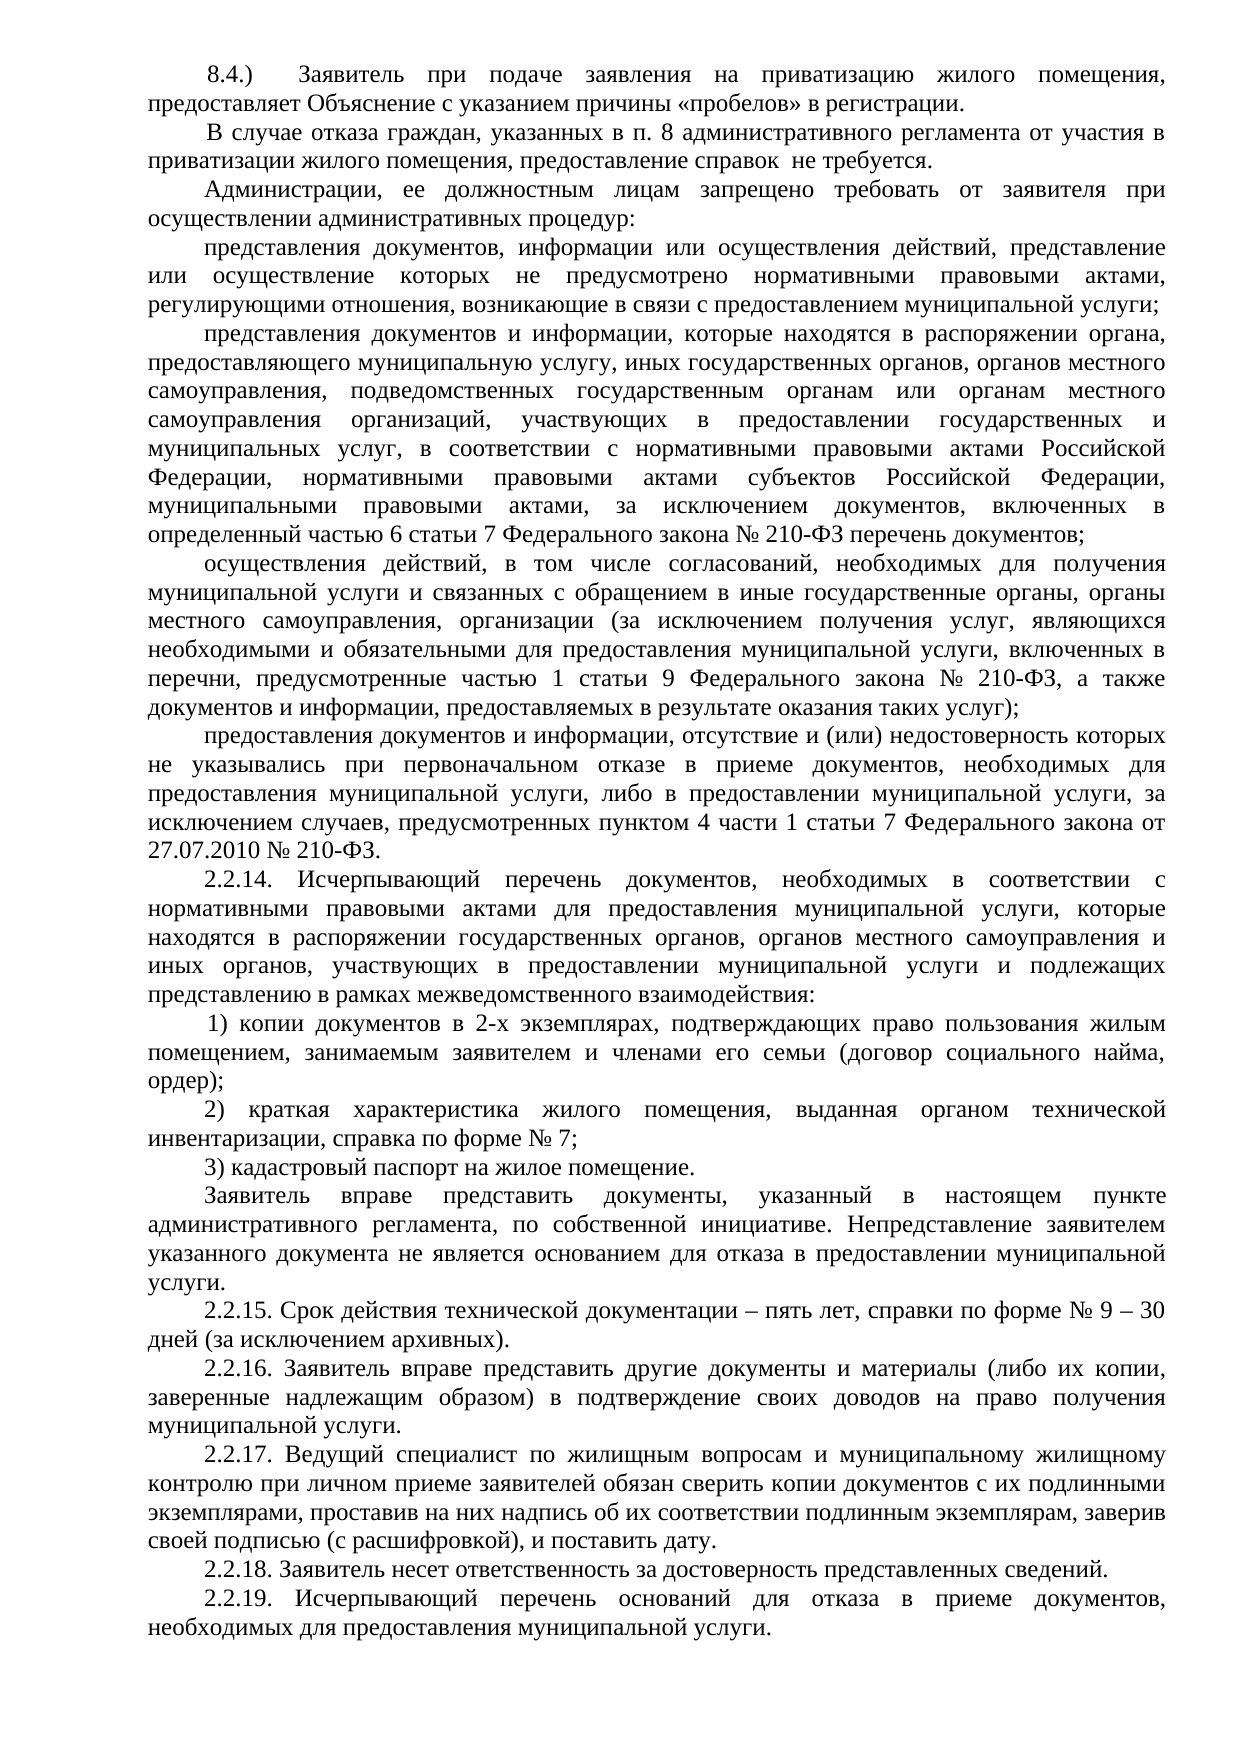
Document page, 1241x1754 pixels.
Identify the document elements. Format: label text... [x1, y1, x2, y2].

text 2.2.18. Заявитель несет ответственность за достоверность представленных сведений. [148, 1554, 1167, 1583]
text Администрации, ее должностным лицам запрещено требовать от заявителя при осуществлении административных процедур: [148, 174, 1167, 232]
text В случае отказа граждан, указанных в п. 8 административного регламента от участия в приватизации жилого помещения, предоставление справок не требуется. [148, 117, 1167, 174]
text представления документов и информации, которые находятся в распоряжении органа, предоставляющего муниципальную услугу, иных государственных органов, органов местного самоуправления, подведомственных государственным органам или органам местного самоуправления организаций, участвующих в предоставлении государственных и муниципальных услуг, в соответствии с нормативными правовыми актами Российской Федерации, нормативными правовыми актами субъектов Российской Федерации, муниципальными правовыми актами, за исключением документов, включенных в определенный частью 6 статьи 7 Федерального закона № 210-ФЗ перечень документов; [148, 318, 1167, 548]
text 8.4.) Заявитель при подаче заявления на приватизацию жилого помещения, предоставляет Объяснение с указанием причины «пробелов» в регистрации. [148, 59, 1167, 117]
text 2.2.15. Срок действия технической документации – пять лет, справки по форме № 9 – 30 дней (за исключением архивных). [148, 1295, 1167, 1353]
text 2.2.14. Исчерпывающий перечень документов, необходимых в соответствии с нормативными правовыми актами для предоставления муниципальной услуги, которые находятся в распоряжении государственных органов, органов местного самоуправления и иных органов, участвующих в предоставлении муниципальной услуги и подлежащих представлению в рамках межведомственного взаимодействия: [148, 864, 1167, 1008]
text 2.2.17. Ведущий специалист по жилищным вопросам и муниципальному жилищному контролю при личном приеме заявителей обязан сверить копии документов с их подлинными экземплярами, проставив на них надпись об их соответствии подлинным экземплярам, заверив своей подписью (с расшифровкой), и поставить дату. [148, 1439, 1167, 1554]
text 1) копии документов в 2-х экземплярах, подтверждающих право пользования жилым помещением, занимаемым заявителем и членами его семьи (договор социального найма, ордер); [148, 1008, 1167, 1094]
text 2.2.19. Исчерпывающий перечень оснований для отказа в приеме документов, необходимых для предоставления муниципальной услуги. [148, 1583, 1167, 1640]
text предоставления документов и информации, отсутствие и (или) недостоверность которых не указывались при первоначальном отказе в приеме документов, необходимых для предоставления муниципальной услуги, либо в предоставлении муниципальной услуги, за исключением случаев, предусмотренных пунктом 4 части 1 статьи 7 Федерального закона от 27.07.2010 № 210-ФЗ. [148, 720, 1167, 864]
text 3) кадастровый паспорт на жилое помещение. [148, 1152, 1167, 1180]
text представления документов, информации или осуществления действий, представление или осуществление которых не предусмотрено нормативными правовыми актами, регулирующими отношения, возникающие в связи с предоставлением муниципальной услуги; [148, 232, 1167, 318]
text Заявитель вправе представить документы, указанный в настоящем пункте административного регламента, по собственной инициативе. Непредставление заявителем указанного документа не является основанием для отказа в предоставлении муниципальной услуги. [148, 1180, 1167, 1295]
text 2.2.16. Заявитель вправе представить другие документы и материалы (либо их копии, заверенные надлежащим образом) в подтверждение своих доводов на право получения муниципальной услуги. [148, 1353, 1167, 1439]
text осуществления действий, в том числе согласований, необходимых для получения муниципальной услуги и связанных с обращением в иные государственные органы, органы местного самоуправления, организации (за исключением получения услуг, являющихся необходимыми и обязательными для предоставления муниципальной услуги, включенных в перечни, предусмотренные частью 1 статьи 9 Федерального закона № 210-ФЗ, а также документов и информации, предоставляемых в результате оказания таких услуг); [148, 548, 1167, 720]
text 2) краткая характеристика жилого помещения, выданная органом технической инвентаризации, справка по форме № 7; [148, 1094, 1167, 1152]
